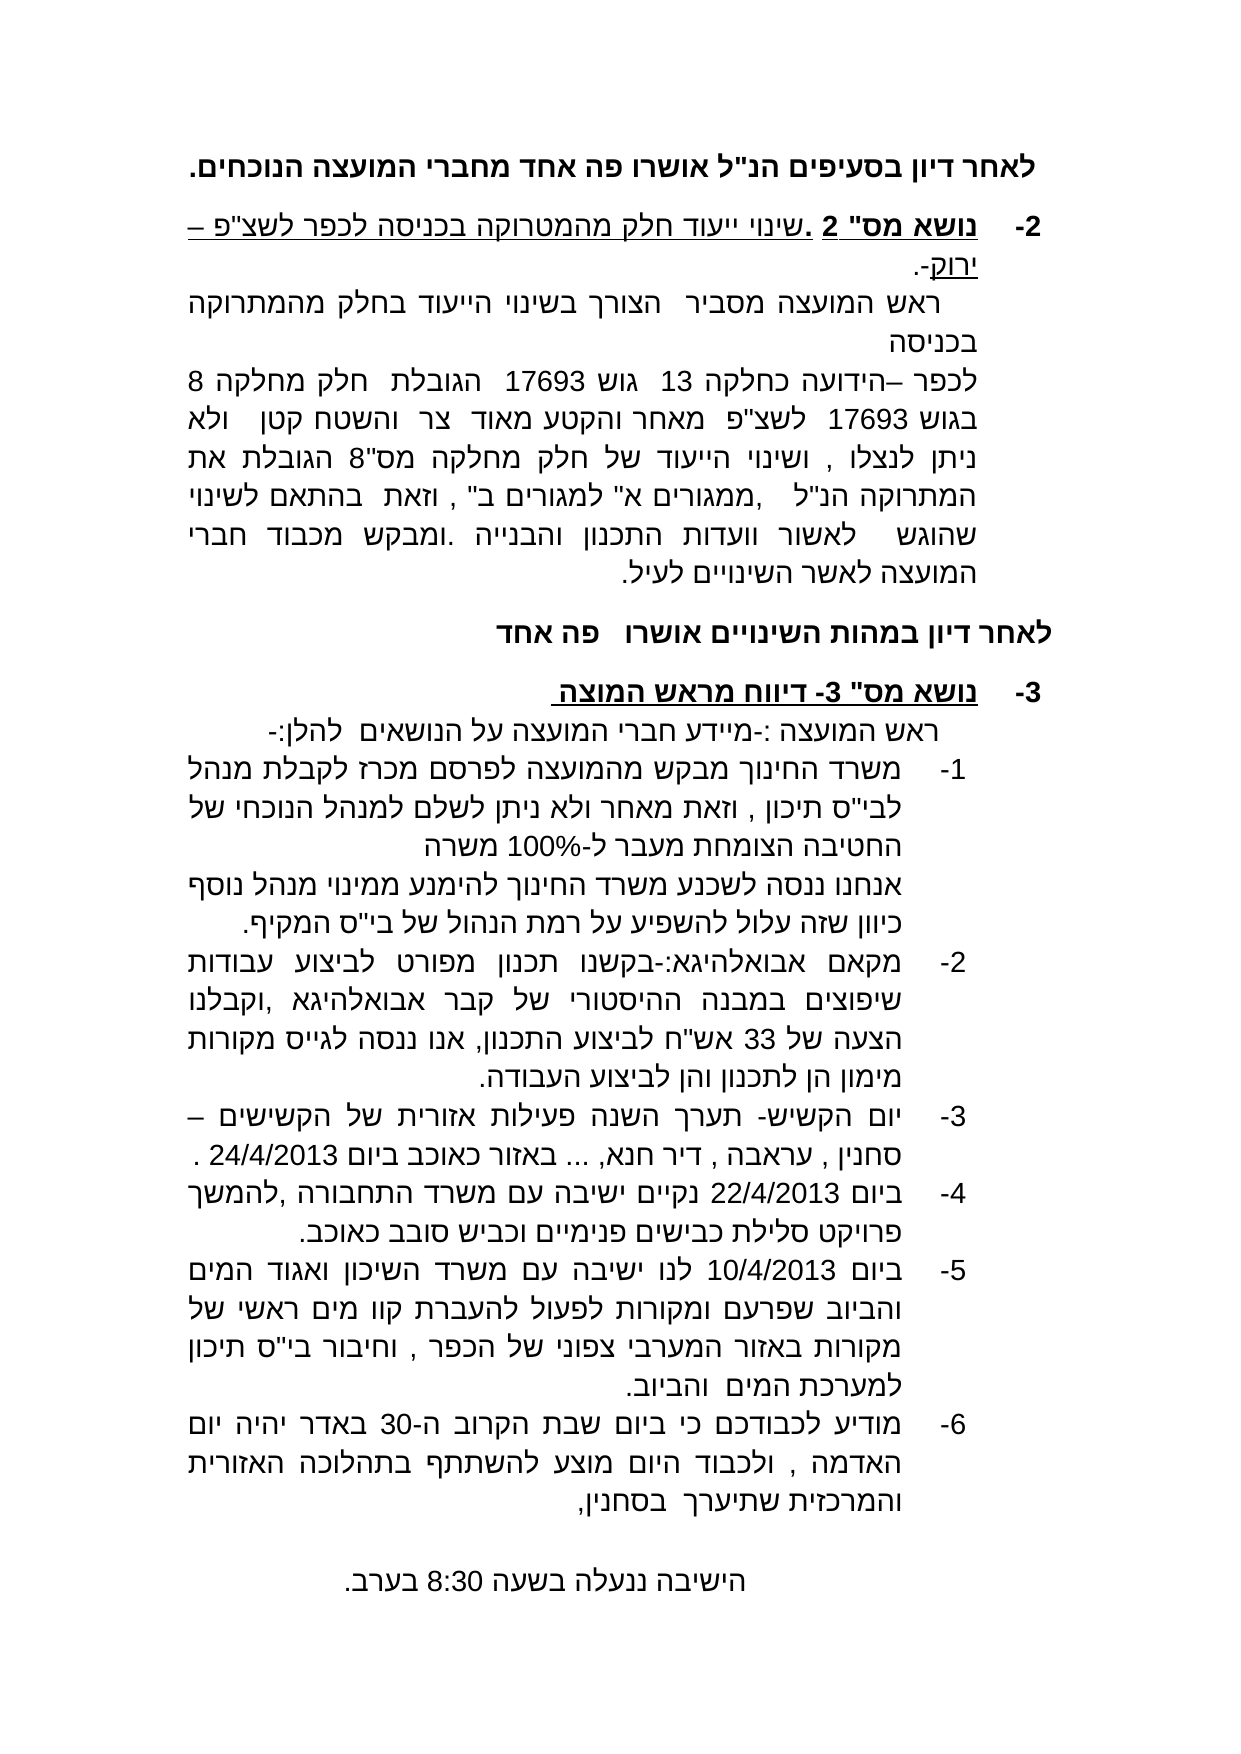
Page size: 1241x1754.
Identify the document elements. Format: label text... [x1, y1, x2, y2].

text לאחר דיון בסעיפים הנ"ל אושרו פה אחד מחברי המועצה הנוכחים. [187, 150, 1053, 183]
list ראש המועצה :-מיידע חברי המועצה על הנושאים להלן:- [187, 713, 940, 747]
list לכפר –הידועה כחלקה 13 גוש 17693 הגובלת חלק מחלקה 8 בגוש 17693 לשצ"פ מאחר והקטע מאוד צר והשטח קטן ולא ניתן לנצלו , ושינוי הייעוד של חלק מחלקה מס"8 הגובלת את המתרוקה הנ"ל ,ממגורים א" למגורים ב" , וזאת בהתאם לשינוי שהוגש לאשור וועדות התכנון והבנייה .ומבקש מכבוד חברי המועצה לאשר השינויים לעיל. [187, 363, 978, 590]
list מקאם אבואלהיגא:-בקשנו תכנון מפורט לביצוע עבודות שיפוצים במבנה ההיסטורי של קבר אבואלהיגא ,וקבלנו הצעה של 33 אש"ח לביצוע התכנון, אנו ננסה לגייס מקורות מימון הן לתכנון והן לביצוע העבודה. [187, 945, 940, 1094]
list יום הקשיש- תערך השנה פעילות אזורית של הקשישים – סחנין , עראבה , דיר חנא, ... באזור כאוכב ביום 24/4/2013 . [187, 1099, 940, 1171]
list נושא מס" 2 .שינוי ייעוד חלק מהמטרוקה בכניסה לכפר לשצ"פ – ירוק-. [187, 209, 1015, 281]
text לאחר דיון במהות השינויים אושרו פה אחד [187, 616, 1053, 649]
list נושא מס" 3- דיווח מראש המוצה [187, 675, 1015, 708]
list משרד החינוך מבקש מהמועצה לפרסם מכרז לקבלת מנהל לבי"ס תיכון , וזאת מאחר ולא ניתן לשלם למנהל הנוכחי של החטיבה הצומחת מעבר ל-100% משרה [187, 752, 940, 863]
list אנחנו ננסה לשכנע משרד החינוך להימנע ממינוי מנהל נוסף כיוון שזה עלול להשפיע על רמת הנהול של בי"ס המקיף. [187, 868, 903, 940]
list מודיע לכבודכם כי ביום שבת הקרוב ה-30 באדר יהיה יום האדמה , ולכבוד היום מוצע להשתתף בתהלוכה האזורית והמרכזית שתיערך בסחנין, [187, 1407, 940, 1518]
list ביום 10/4/2013 לנו ישיבה עם משרד השיכון ואגוד המים והביוב שפרעם ומקורות לפעול להעברת קוו מים ראשי של מקורות באזור המערבי צפוני של הכפר , וחיבור בי"ס תיכון למערכת המים והביוב. [187, 1253, 940, 1402]
list ביום 22/4/2013 נקיים ישיבה עם משרד התחבורה ,להמשך פרויקט סלילת כבישים פנימיים וכביש סובב כאוכב. [187, 1176, 940, 1248]
list ראש המועצה מסביר הצורך בשינוי הייעוד בחלק מהמתרוקה בכניסה [187, 286, 978, 358]
list הישיבה ננעלה בשעה 8:30 בערב. [187, 1564, 903, 1597]
